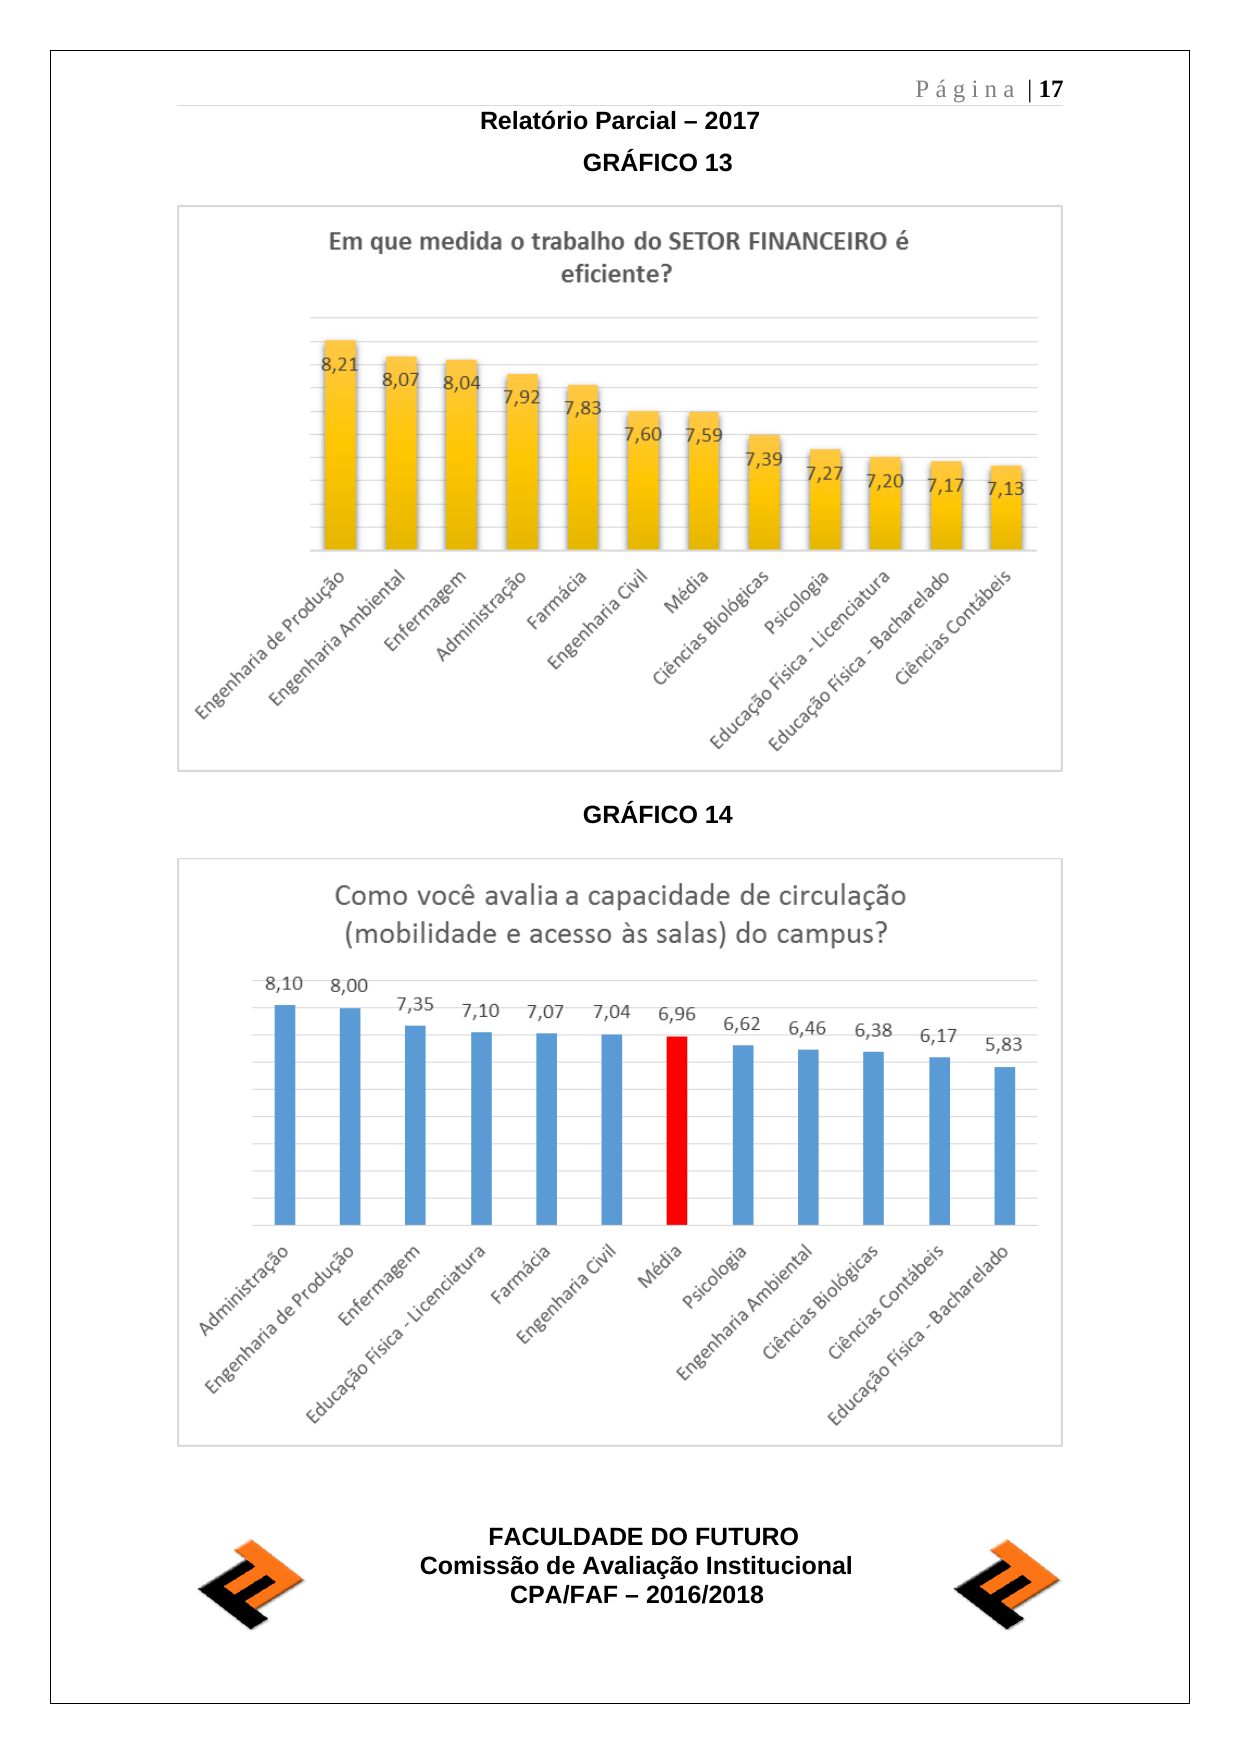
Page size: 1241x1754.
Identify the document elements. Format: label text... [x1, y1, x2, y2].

text GRÁFICO 14 [252, 801, 1063, 829]
picture [177, 858, 1063, 1447]
text GRÁFICO 13 [252, 148, 1063, 176]
picture [924, 1534, 1097, 1645]
picture [177, 205, 1063, 772]
picture [168, 1534, 340, 1645]
